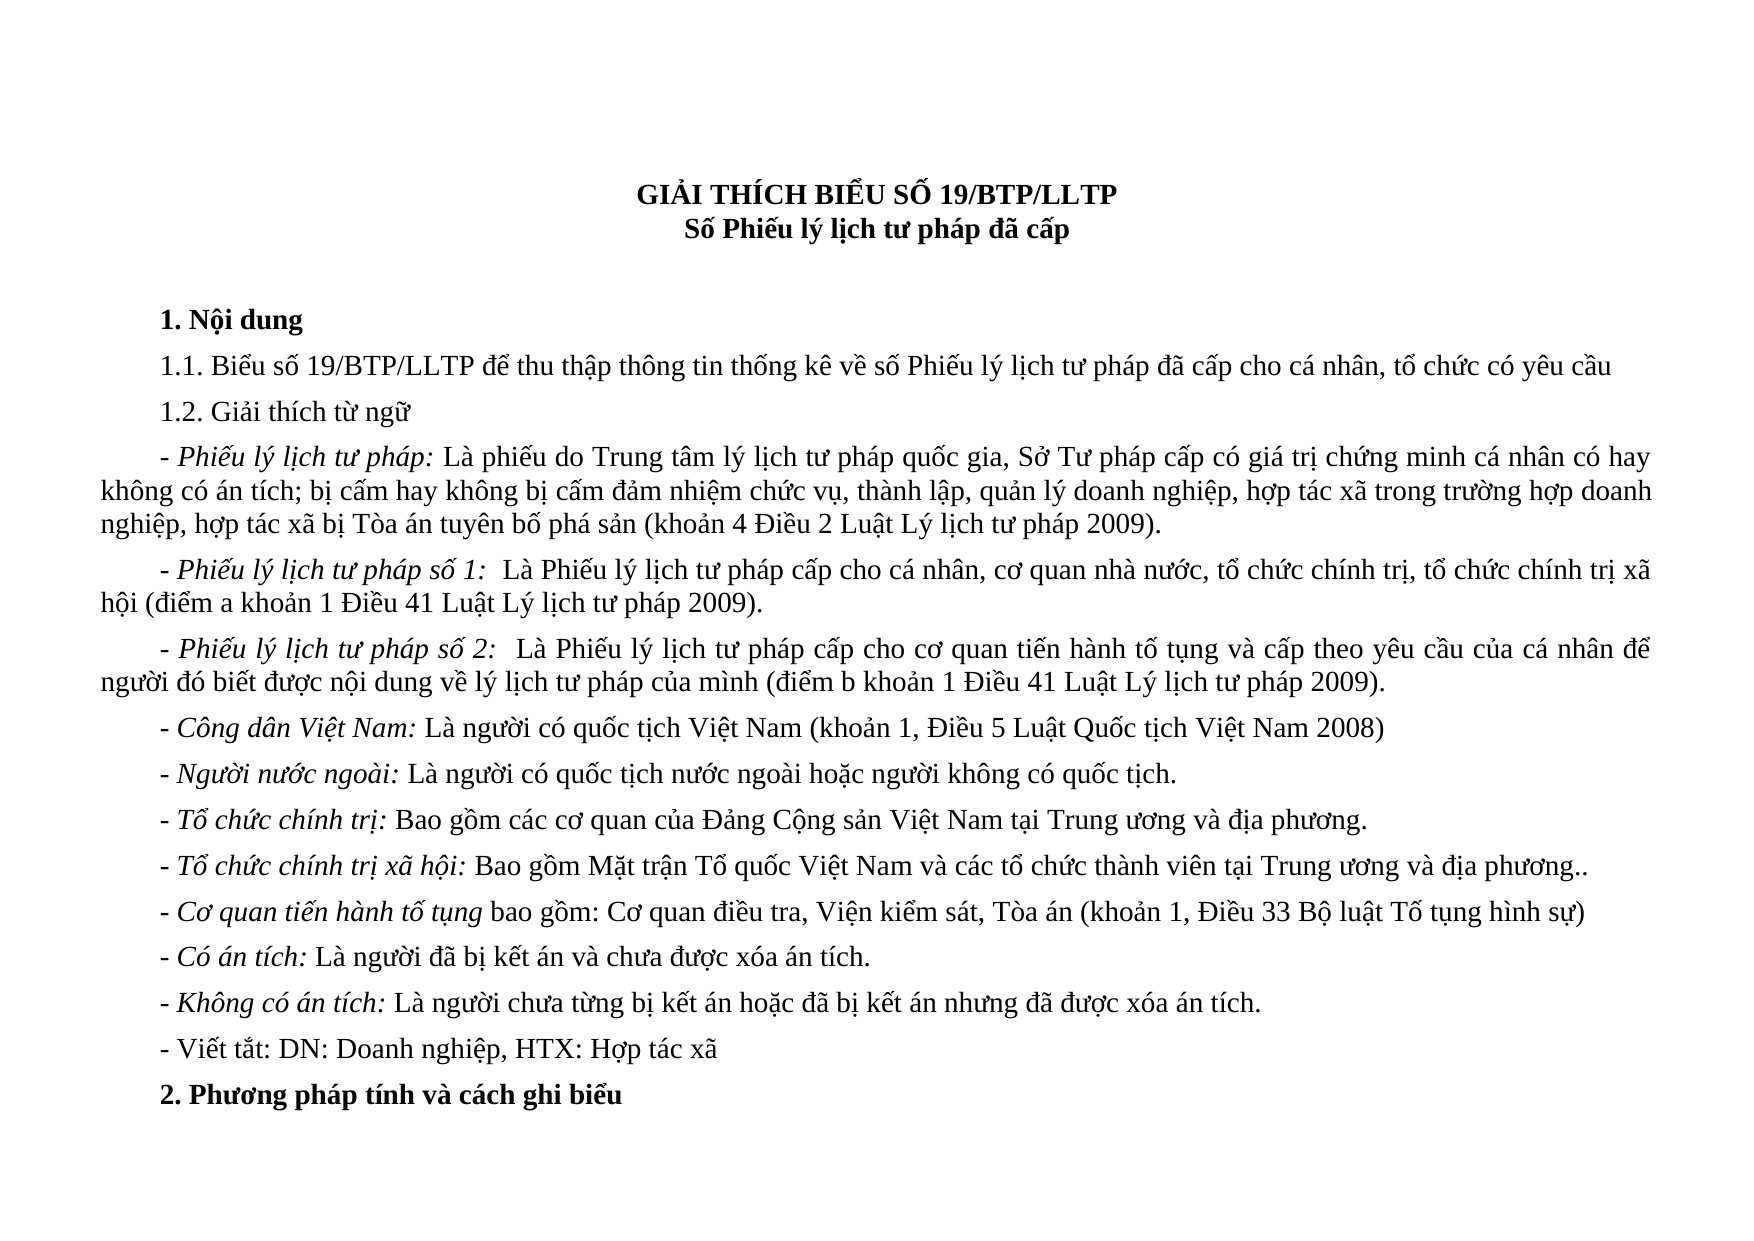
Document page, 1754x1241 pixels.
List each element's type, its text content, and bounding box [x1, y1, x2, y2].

text 1.2. Giải thích từ ngữ [100, 394, 1653, 428]
text - Viết tắt: DN: Doanh nghiệp, HTX: Hợp tác xã [100, 1032, 1653, 1065]
text - Tổ chức chính trị xã hội: Bao gồm Mặt trận Tổ quốc Việt Nam và các tổ chức thành viên tại Trung ương và địa phương.. [100, 848, 1653, 882]
text - Phiếu lý lịch tư pháp: Là phiếu do Trung tâm lý lịch tư pháp quốc gia, Sở Tư pháp cấp có giá trị chứng minh cá nhân có hay không có án tích; bị cấm hay không bị cấm đảm nhiệm chức vụ, thành lập, quản lý doanh nghiệp, hợp tác xã trong trường hợp doanh nghiệp, hợp tác xã bị Tòa án tuyên bố phá sản (khoản 4 Điều 2 Luật Lý lịch tư pháp 2009). [100, 440, 1653, 540]
text - Tổ chức chính trị: Bao gồm các cơ quan của Đảng Cộng sản Việt Nam tại Trung ương và địa phương. [100, 803, 1653, 836]
text GIẢI THÍCH BIỂU SỐ 19/BTP/LLTP [100, 177, 1653, 211]
text 2. Phương pháp tính và cách ghi biểu [100, 1078, 1653, 1111]
text - Công dân Việt Nam: Là người có quốc tịch Việt Nam (khoản 1, Điều 5 Luật Quốc tịch Việt Nam 2008) [100, 711, 1653, 744]
text - Người nước ngoài: Là người có quốc tịch nước ngoài hoặc người không có quốc tịch. [100, 757, 1653, 790]
text 1.1. Biểu số 19/BTP/LLTP để thu thập thông tin thống kê về số Phiếu lý lịch tư pháp đã cấp cho cá nhân, tổ chức có yêu cầu [100, 348, 1653, 382]
text - Phiếu lý lịch tư pháp số 1: Là Phiếu lý lịch tư pháp cấp cho cá nhân, cơ quan nhà nước, tổ chức chính trị, tổ chức chính trị xã hội (điểm a khoản 1 Điều 41 Luật Lý lịch tư pháp 2009). [100, 553, 1653, 619]
text - Cơ quan tiến hành tố tụng bao gồm: Cơ quan điều tra, Viện kiểm sát, Tòa án (khoản 1, Điều 33 Bộ luật Tố tụng hình sự) [100, 894, 1653, 928]
text - Phiếu lý lịch tư pháp số 2: Là Phiếu lý lịch tư pháp cấp cho cơ quan tiến hành tố tụng và cấp theo yêu cầu của cá nhân để người đó biết được nội dung về lý lịch tư pháp của mình (điểm b khoản 1 Điều 41 Luật Lý lịch tư pháp 2009). [100, 632, 1653, 698]
text - Không có án tích: Là người chưa từng bị kết án hoặc đã bị kết án nhưng đã được xóa án tích. [100, 986, 1653, 1019]
text 1. Nội dung [100, 303, 1653, 336]
text Số Phiếu lý lịch tư pháp đã cấp [100, 211, 1653, 244]
text - Có án tích: Là người đã bị kết án và chưa được xóa án tích. [100, 940, 1653, 973]
